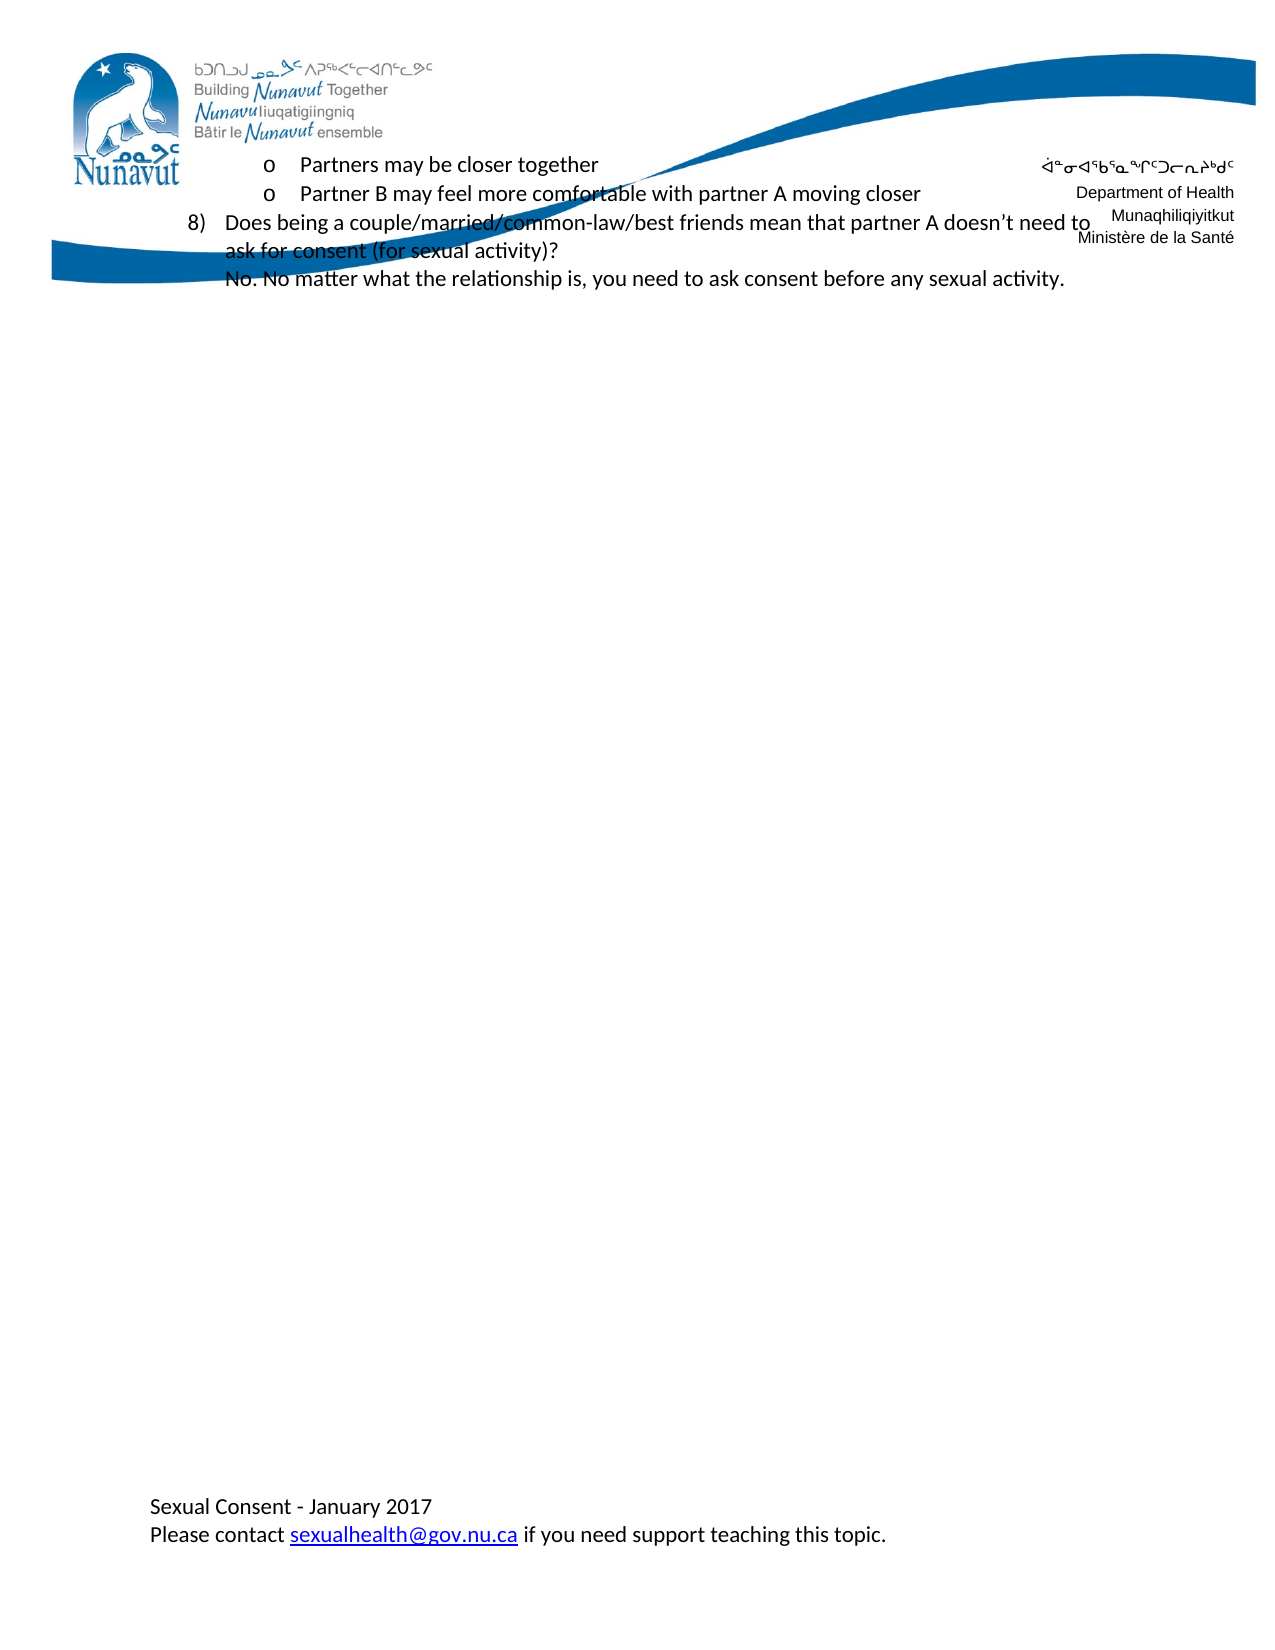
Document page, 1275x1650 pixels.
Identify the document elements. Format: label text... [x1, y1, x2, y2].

list Partners may be closer together [262, 150, 1125, 179]
picture [13, 14, 1275, 320]
text No. No matter what the relationship is, you need to ask consent before any sexual activity. [225, 264, 1125, 292]
list Partner B may feel more comfortable with partner A moving closer [262, 179, 1125, 208]
list Does being a couple/married/common-law/best friends mean that partner A doesn’t need to ask for consent (for sexual activity)? [187, 208, 1125, 264]
